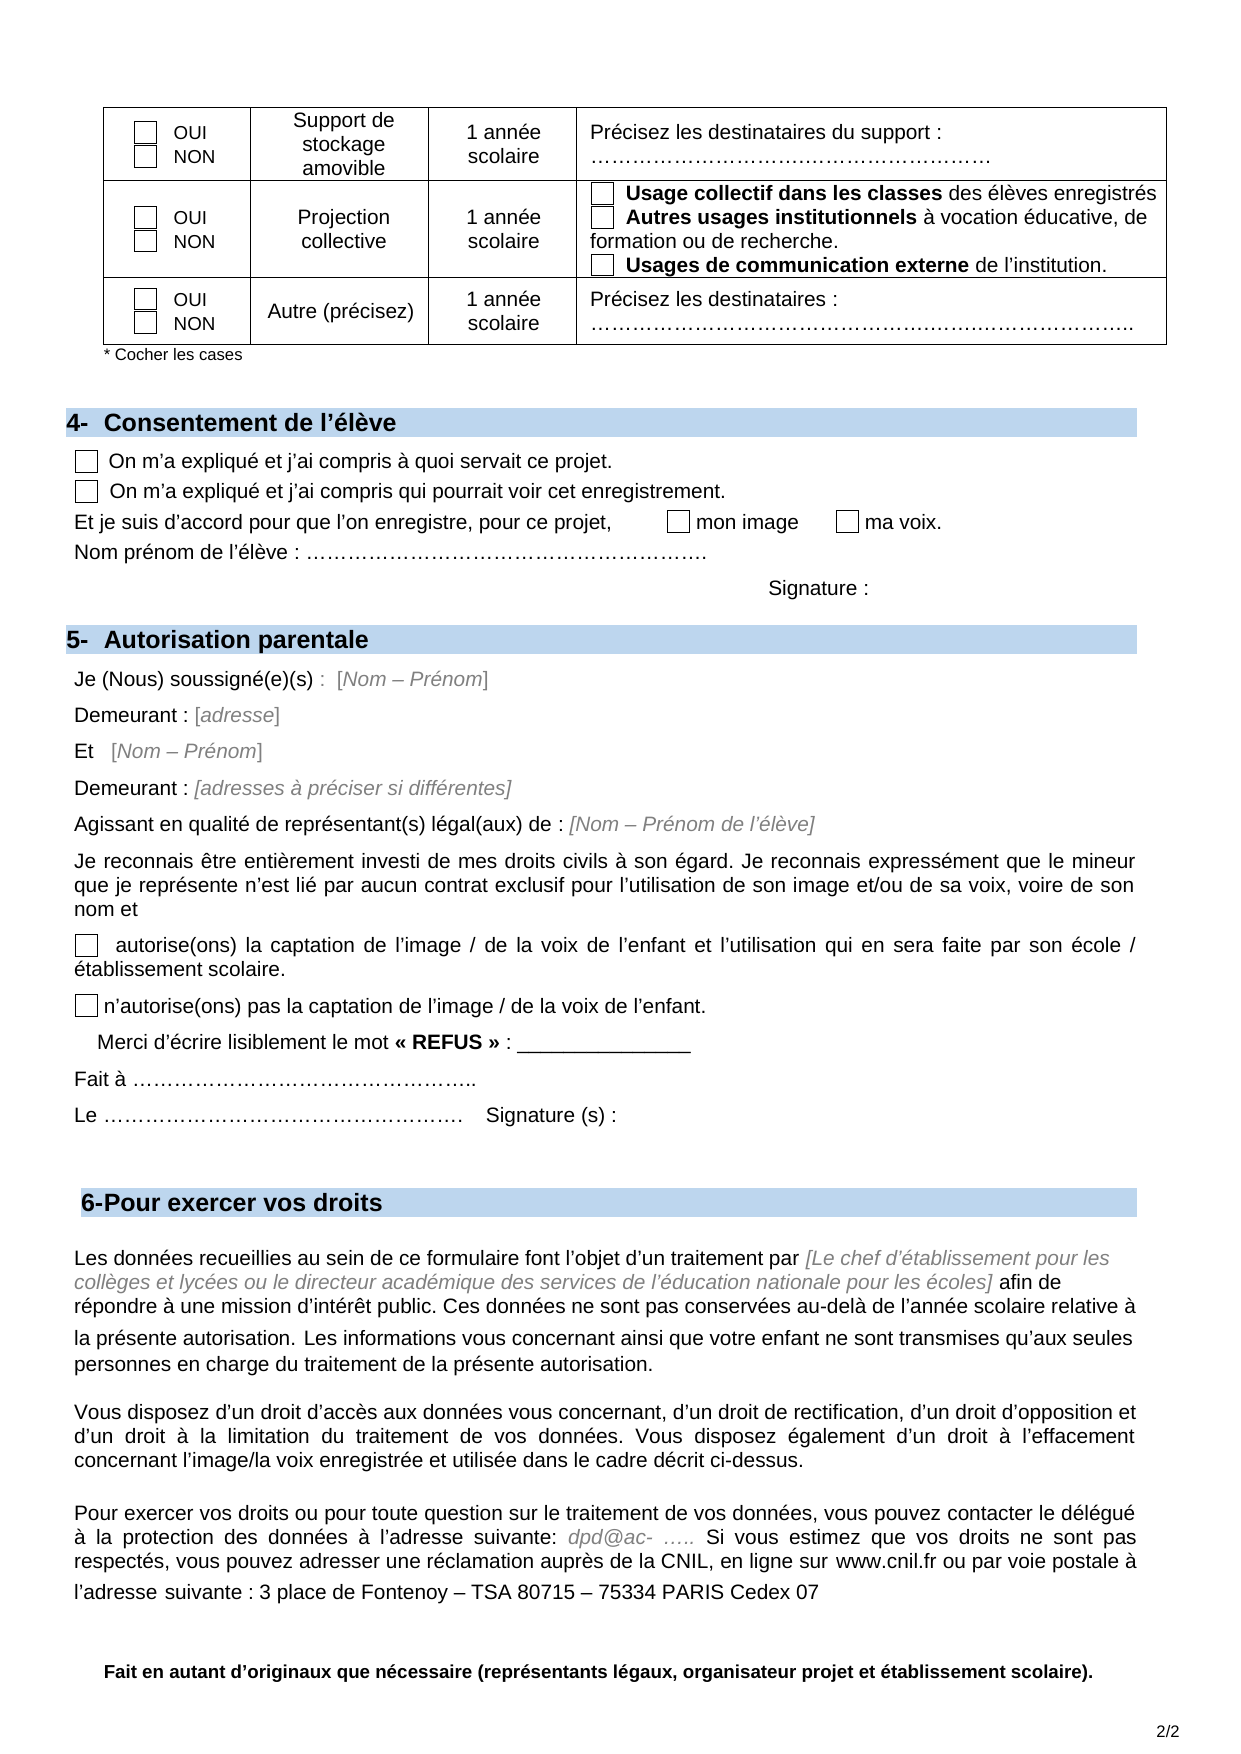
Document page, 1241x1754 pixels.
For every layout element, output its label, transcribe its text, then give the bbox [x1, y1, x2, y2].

text Demeurant : [adresses à préciser si différentes] [74, 776, 1137, 800]
table_cell Projection collective [251, 181, 428, 277]
text Je reconnais être entièrement investi de mes droits civils à son égard. Je reconnais expressément que le mineur que je représente n’est lié par aucun contrat exclusif pour l’utilisation de son image et/ou de sa voix, voire de son nom et [74, 849, 1137, 921]
text * Cocher les cases [103, 345, 1137, 364]
text Demeurant : [adresse] [74, 703, 1137, 727]
text Nom prénom de l’élève : …………………………………………………. [74, 540, 1137, 564]
text On m’a expliqué et j’ai compris qui pourrait voir cet enregistrement. [74, 479, 1137, 503]
text n’autorise(ons) pas la captation de l’image / de la voix de l’enfant. [74, 993, 1137, 1017]
table_cell Précisez les destinataires : ………………………………………….…….………………….. [577, 278, 1166, 343]
table_cell Précisez les destinataires du support : ………………………….……………………… [577, 108, 1166, 180]
list Consentement de l’élève [66, 408, 1137, 437]
text Pour exercer vos droits ou pour toute question sur le traitement de vos données, vous pouvez contacter le délégué à la protection des données à l’adresse suivante: dpd@ac- ….. Si vous estimez que vos droits ne sont pas respectés, vous pouvez adresser une réclamation auprès de la CNIL, en ligne sur www.cnil.fr ou par voie postale à l’adresse suivante : 3 place de Fontenoy – TSA 80715 – 75334 PARIS Cedex 07 [74, 1501, 1137, 1606]
text Fait à ………………………………………….. [74, 1066, 1137, 1090]
table_cell OUI NON [104, 108, 250, 180]
text On m’a expliqué et j’ai compris à quoi servait ce projet. [74, 449, 1137, 473]
text autorise(ons) la captation de l’image / de la voix de l’enfant et l’utilisation qui en sera faite par son école / établissement scolaire. [74, 933, 1137, 981]
text Et je suis d’accord pour que l’on enregistre, pour ce projet, mon image ma voix. [74, 509, 1137, 533]
text Fait en autant d’originaux que nécessaire (représentants légaux, organisateur projet et établissement scolaire). [103, 1661, 1137, 1682]
table_cell Autre (précisez) [251, 278, 428, 343]
text Le ……………………………………………. Signature (s) : [74, 1103, 1137, 1127]
text Agissant en qualité de représentant(s) légal(aux) de : [Nom – Prénom de l’élève] [74, 812, 1137, 836]
table_cell 1 année scolaire [429, 108, 576, 180]
table_cell OUI NON [104, 181, 250, 277]
text Merci d’écrire lisiblement le mot « REFUS » : _______________ [74, 1030, 1137, 1054]
text Signature : [739, 576, 1137, 600]
table_cell Usage collectif dans les classes des élèves enregistrés Autres usages institutionnels à vocation éducative, de formation ou de recherche. Usages de communication externe de l’institution. [577, 181, 1166, 277]
table_cell OUI NON [104, 278, 250, 343]
text Je (Nous) soussigné(e)(s) : [Nom – Prénom] [74, 666, 1137, 690]
table_cell Support de stockage amovible [251, 108, 428, 180]
list Pour exercer vos droits [81, 1188, 1137, 1217]
text Vous disposez d’un droit d’accès aux données vous concernant, d’un droit de rectification, d’un droit d’opposition et d’un droit à la limitation du traitement de vos données. Vous disposez également d’un droit à l’effacement concernant l’image/la voix enregistrée et utilisée dans le cadre décrit ci-dessus. [74, 1399, 1137, 1471]
table_cell 1 année scolaire [429, 278, 576, 343]
table_cell 1 année scolaire [429, 181, 576, 277]
list Autorisation parentale [66, 625, 1137, 654]
text Et [Nom – Prénom] [74, 739, 1137, 763]
text Les données recueillies au sein de ce formulaire font l’objet d’un traitement par [Le chef d’établissement pour les collèges et lycées ou le directeur académique des services de l’éducation nationale pour les écoles] afin de répondre à une mission d’intérêt public. Ces données ne sont pas conservées au-delà de l’année scolaire relative à la présente autorisation. Les informations vous concernant ainsi que votre enfant ne sont transmises qu’aux seules personnes en charge du traitement de la présente autorisation. [74, 1246, 1137, 1376]
